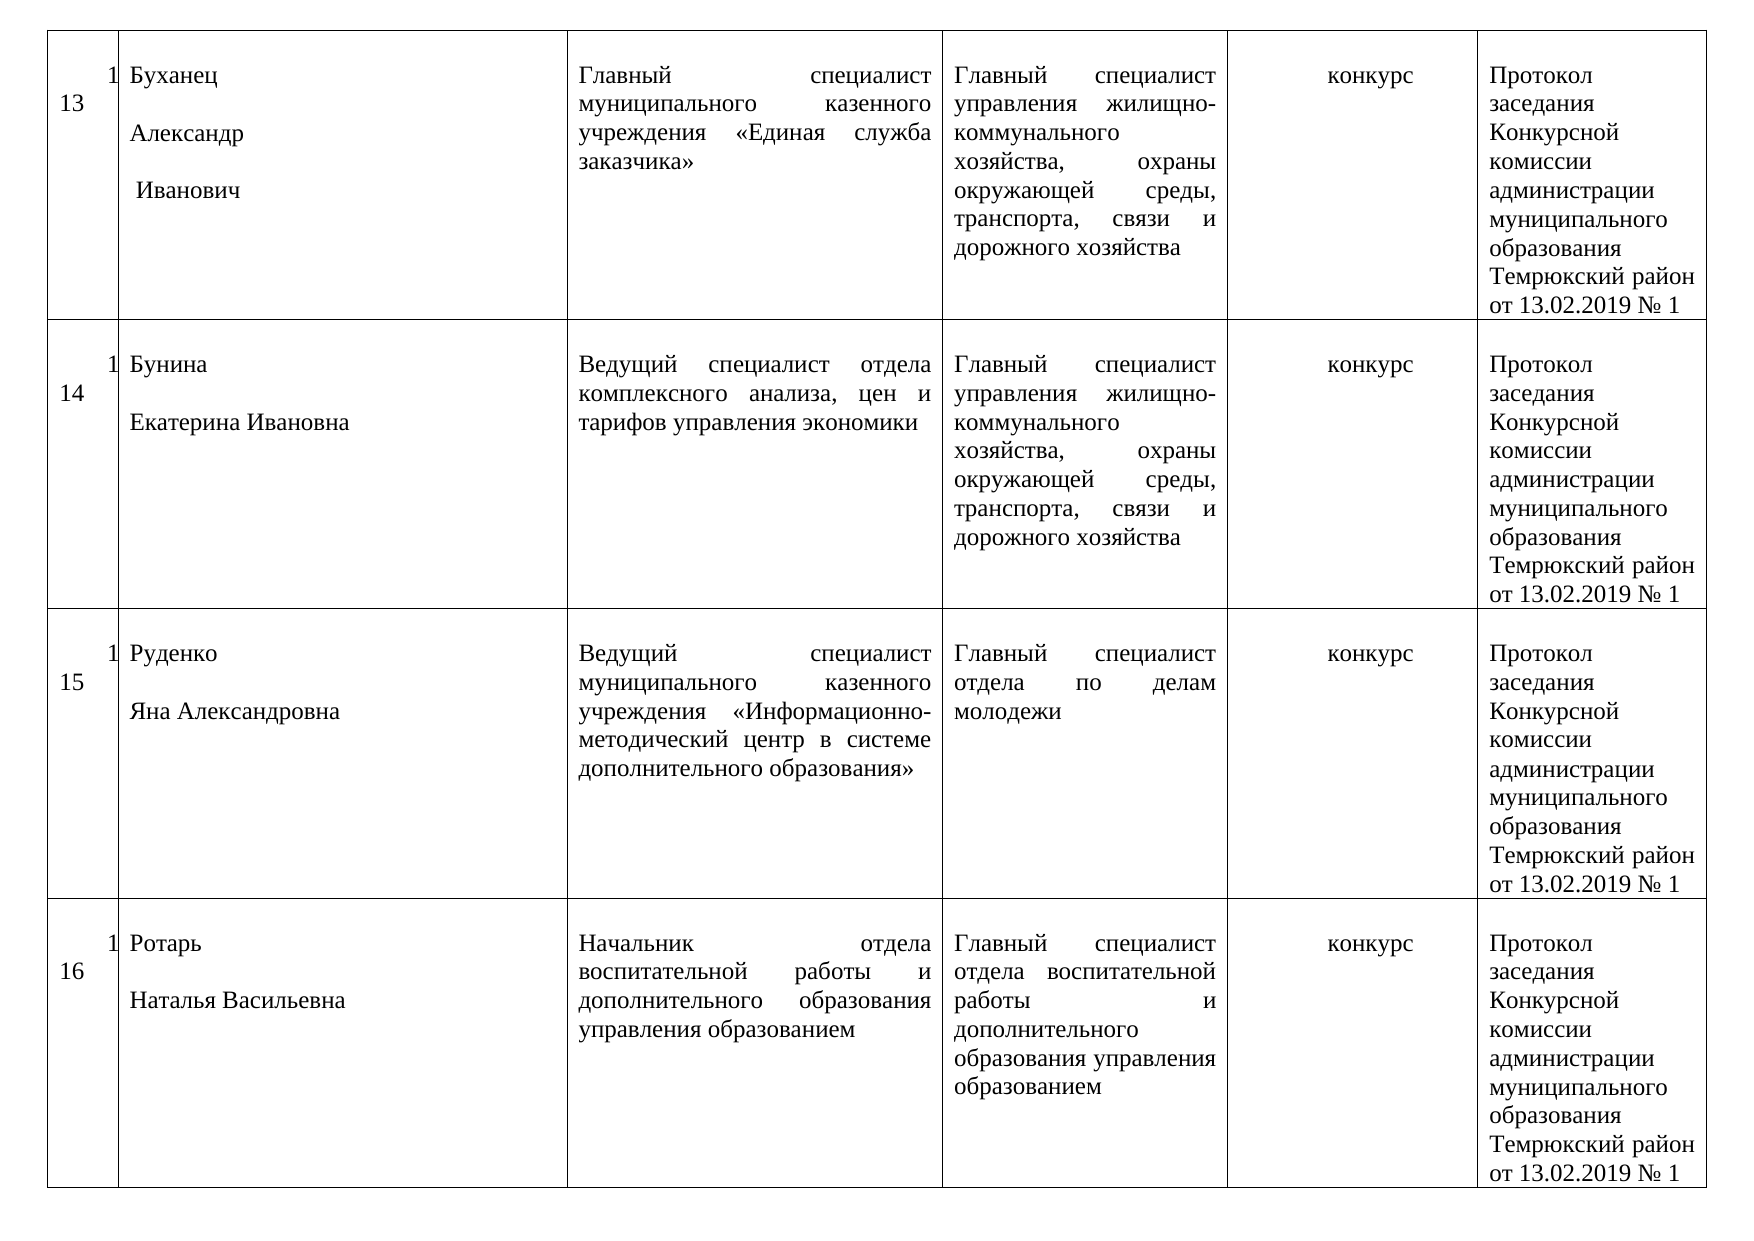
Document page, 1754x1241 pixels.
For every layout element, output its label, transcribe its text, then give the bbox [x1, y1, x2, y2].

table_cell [1478, 899, 1706, 1187]
table_cell 113 [48, 31, 118, 319]
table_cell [568, 31, 942, 319]
table_cell Ведущий специалист отдела комплексного анализа, цен и тарифов управления экономики [568, 320, 942, 608]
table_cell Ведущий специалист муниципального казенного учреждения «Информационно-методический центр в системе дополнительного образования» [568, 609, 942, 897]
table_cell Главный специалист управления жилищно-коммунального хозяйства, охраны окружающей среды, транспорта, связи и дорожного хозяйства [943, 320, 1227, 608]
table_cell 116 [48, 899, 118, 1187]
table_cell Главный специалист отдела по делам молодежи [943, 609, 1227, 897]
table_cell Главный специалист управления жилищно-коммунального хозяйства, охраны окружающей среды, транспорта, связи и дорожного хозяйства [943, 31, 1227, 319]
table_cell Главный специалист отдела воспитательной работы и дополнительного образования управления образованием [943, 899, 1227, 1187]
table_cell Руденко Яна Александровна [119, 609, 567, 897]
table_cell Начальник отдела воспитательной работы и дополнительного образования управления образованием [568, 899, 942, 1187]
table_cell конкурс [1228, 609, 1477, 897]
table_cell конкурс [1228, 31, 1477, 319]
table_cell Ротарь Наталья Васильевна [119, 899, 567, 1187]
table_cell Буханец Александр Иванович [119, 31, 567, 319]
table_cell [1478, 31, 1706, 319]
table_cell 114 [48, 320, 118, 608]
table_cell конкурс [1228, 899, 1477, 1187]
table_cell конкурс [1228, 320, 1477, 608]
table_cell Протокол заседания Конкурсной комиссии администрации муниципального образования Темрюкский район от 13.02.2019 № 1 [1478, 320, 1706, 608]
table_cell Протокол заседания Конкурсной комиссии администрации муниципального образования Темрюкский район от 13.02.2019 № 1 [1478, 609, 1706, 897]
table_cell 115 [48, 609, 118, 897]
table_cell Бунина Екатерина Ивановна [119, 320, 567, 608]
